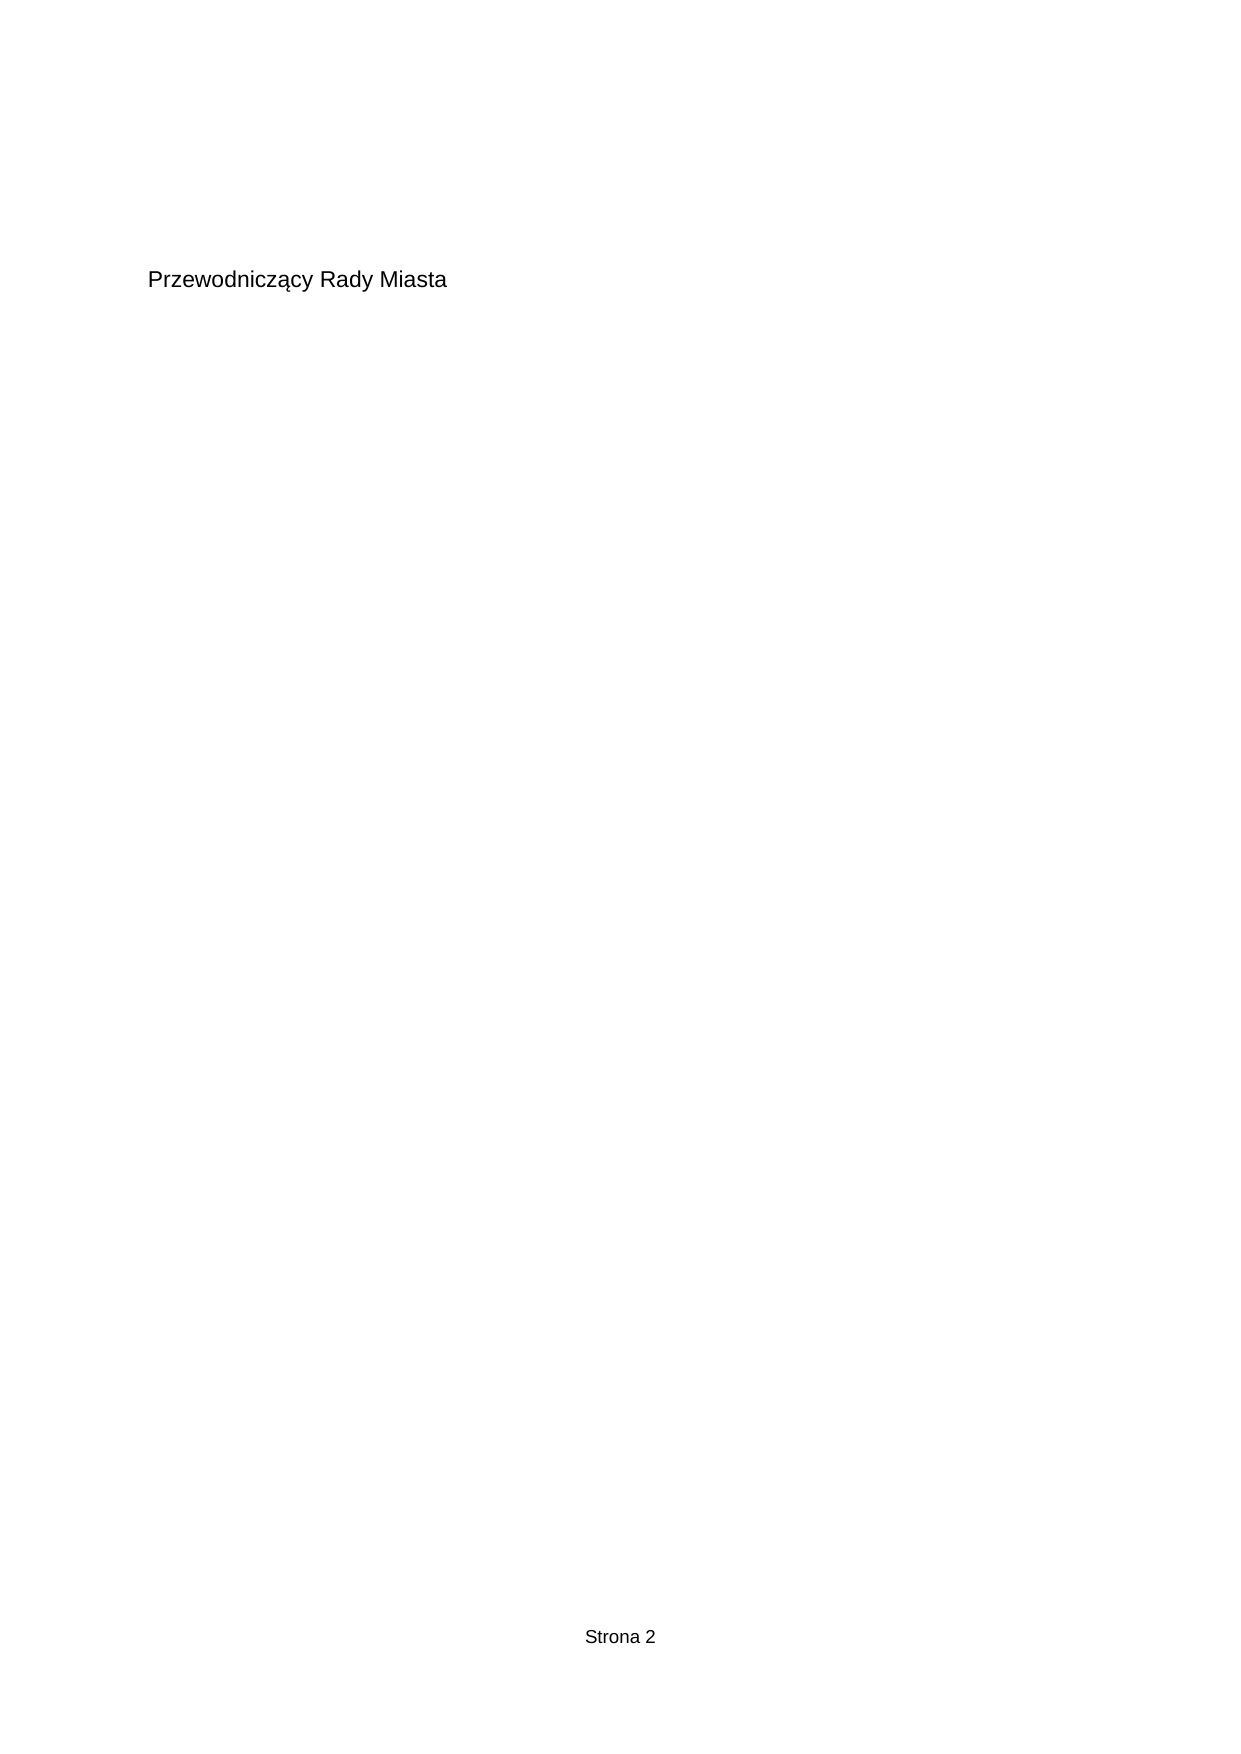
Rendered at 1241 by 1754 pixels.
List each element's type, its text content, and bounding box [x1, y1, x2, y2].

text Przewodniczący Rady Miasta [148, 266, 1092, 292]
